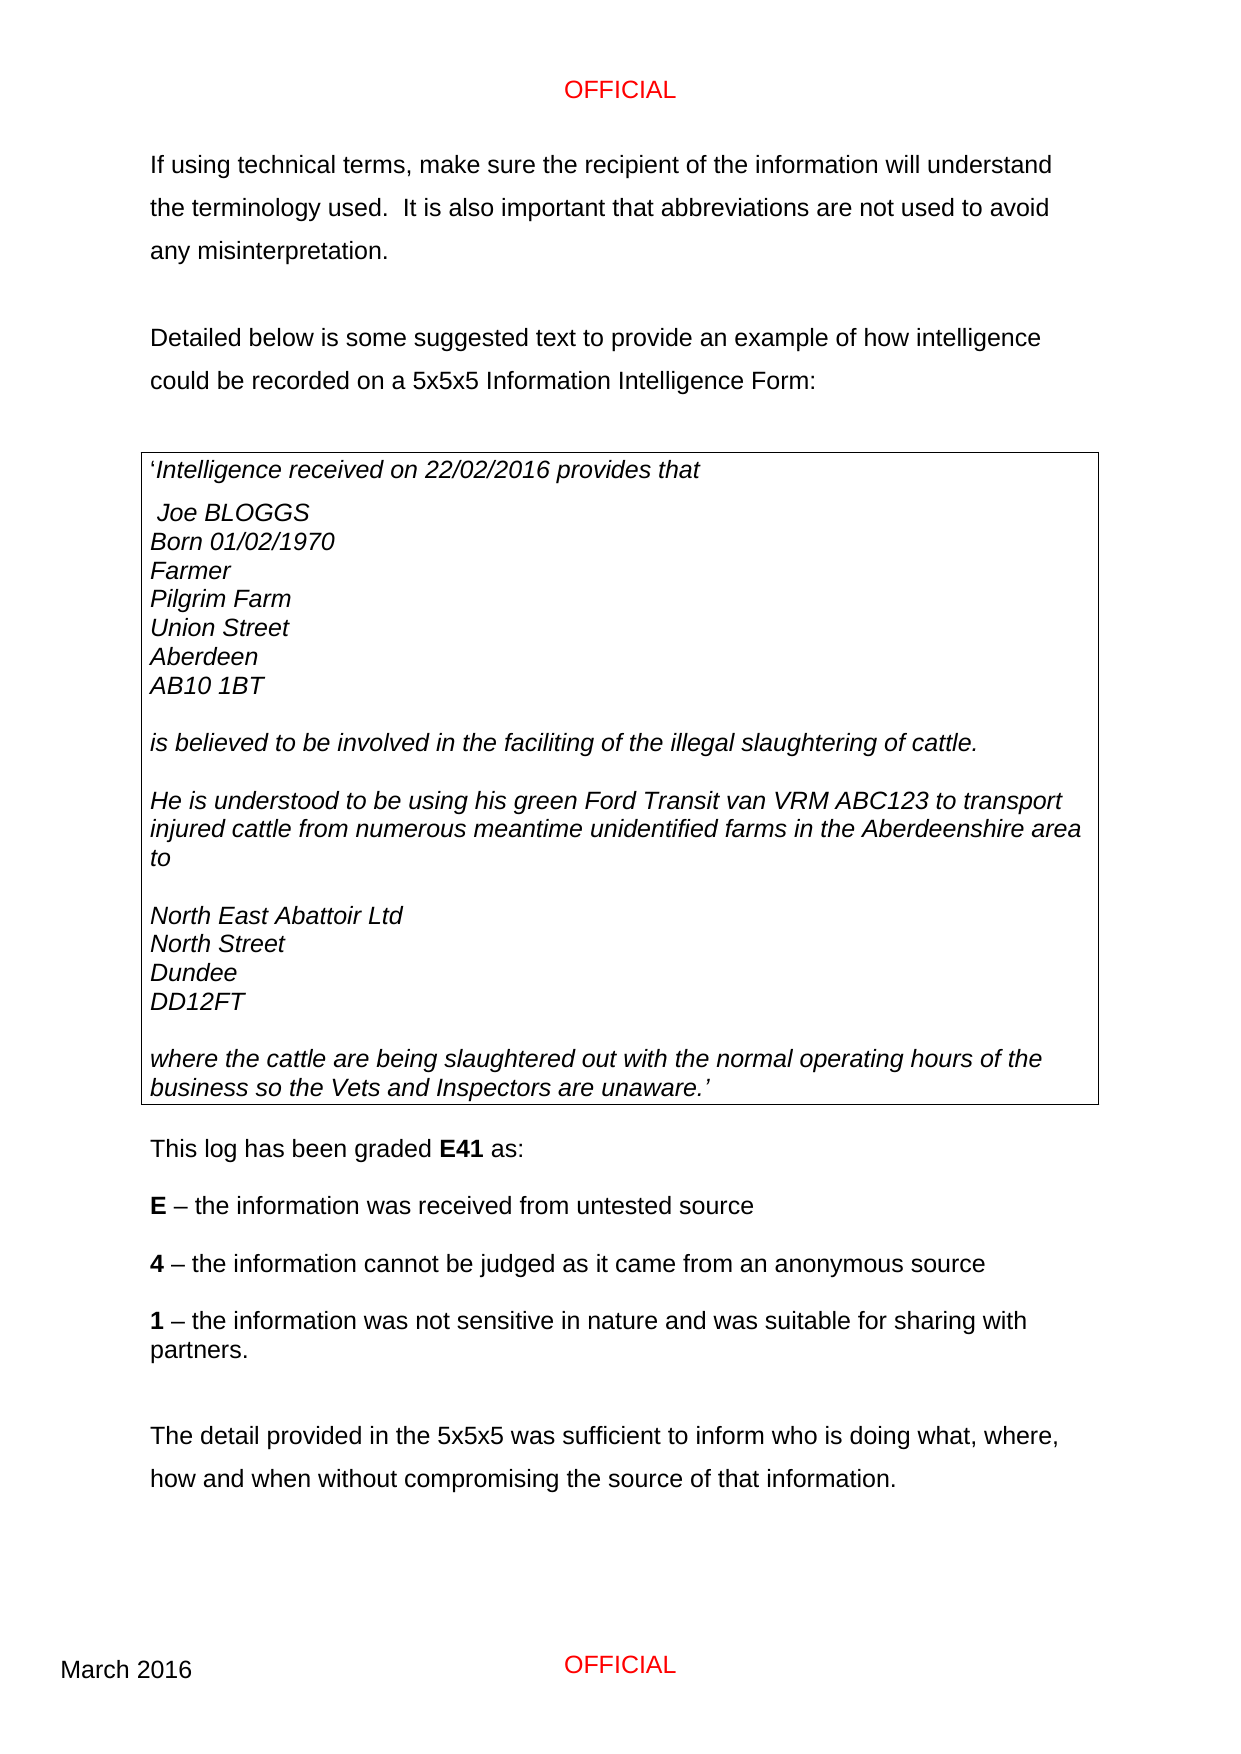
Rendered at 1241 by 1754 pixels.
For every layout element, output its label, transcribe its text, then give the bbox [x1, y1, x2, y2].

text 1 – the information was not sensitive in nature and was suitable for sharing with partners. [150, 1306, 1090, 1364]
text North East Abattoir Ltd [150, 901, 1090, 929]
text 4 – the information cannot be judged as it came from an anonymous source [150, 1249, 1090, 1277]
text DD12FT [150, 987, 1090, 1016]
text Born 01/02/1970 [150, 527, 1090, 556]
text Farmer [150, 556, 1090, 584]
text The detail provided in the 5x5x5 was sufficient to inform who is doing what, where, how and when without compromising the source of that information. [150, 1421, 1090, 1493]
text This log has been graded E41 as: [150, 1134, 1090, 1162]
text Dundee [150, 958, 1090, 987]
text Aberdeen [150, 642, 1090, 671]
text is believed to be involved in the faciliting of the illegal slaughtering of cattle. [150, 728, 1090, 757]
text If using technical terms, make sure the recipient of the information will understand the terminology used. It is also important that abbreviations are not used to avoid any misinterpretation. [150, 150, 1090, 265]
text North Street [150, 929, 1090, 958]
text Detailed below is some suggested text to provide an example of how intelligence could be recorded on a 5x5x5 Information Intelligence Form: [150, 322, 1090, 394]
text where the cattle are being slaughtered out with the normal operating hours of the business so the Vets and Inspectors are unaware.’ [142, 1041, 1098, 1104]
text He is understood to be using his green Ford Transit van VRM ABC123 to transport injured cattle from numerous meantime unidentified farms in the Aberdeenshire area to [150, 786, 1090, 872]
text Pilgrim Farm [150, 584, 1090, 613]
text E – the information was received from untested source [150, 1191, 1090, 1220]
text Union Street [150, 613, 1090, 642]
text Joe BLOGGS [142, 495, 1098, 527]
text ‘Intelligence received on 22/02/2016 provides that [142, 453, 1098, 484]
text AB10 1BT [150, 671, 1090, 699]
